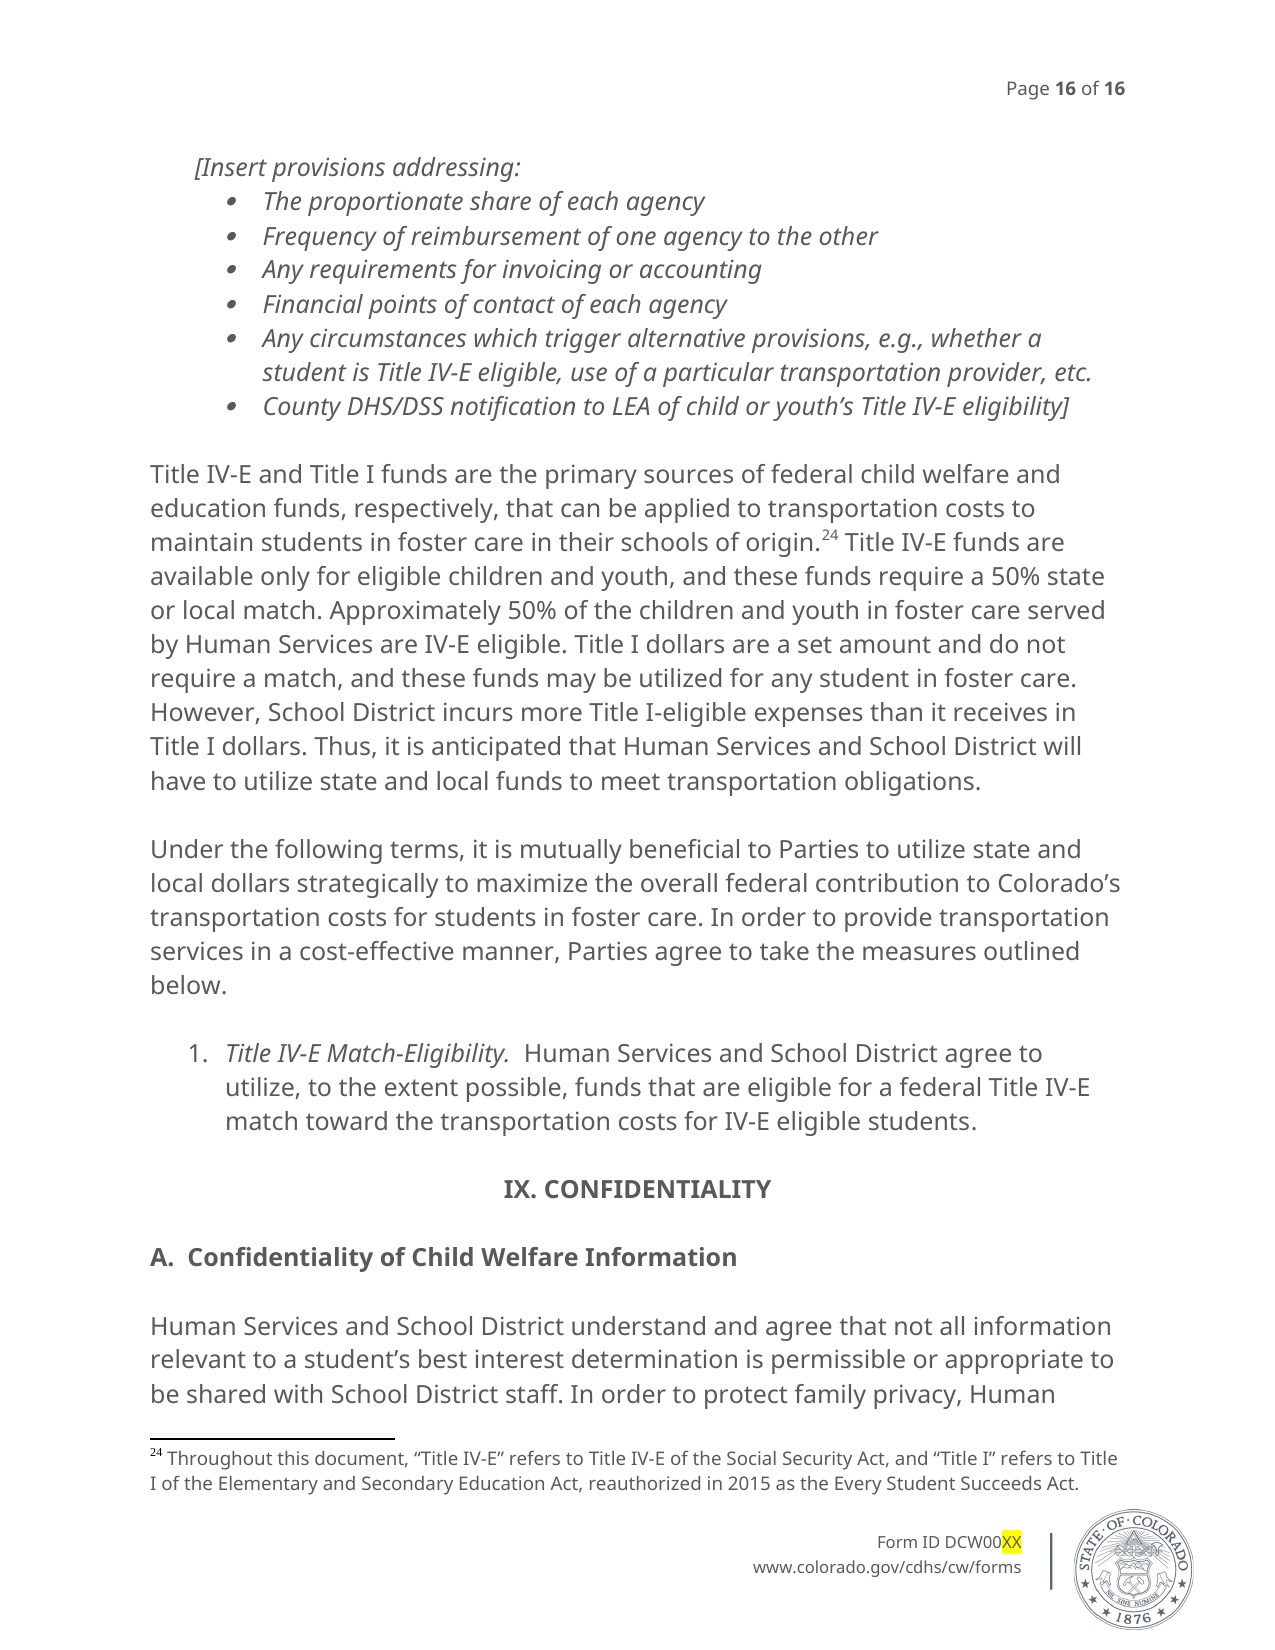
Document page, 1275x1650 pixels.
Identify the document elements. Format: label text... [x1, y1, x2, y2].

text Under the following terms, it is mutually beneficial to Parties to utilize state and local dollars strategically to maximize the overall federal contribution to Colorado’s transportation costs for students in foster care. In order to provide transportation services in a cost-effective manner, Parties agree to take the measures outlined below. [150, 831, 1125, 1002]
list Any requirements for invoicing or accounting [225, 252, 1125, 286]
text Title IV-E and Title I funds are the primary sources of federal child welfare and education funds, respectively, that can be applied to transportation costs to maintain students in foster care in their schools of origin. Title IV-E funds are available only for eligible children and youth, and these funds require a 50% state or local match. Approximately 50% of the children and youth in foster care served by Human Services are IV-E eligible. Title I dollars are a set amount and do not require a match, and these funds may be utilized for any student in foster care. However, School District incurs more Title I-eligible expenses than it receives in Title I dollars. Thus, it is anticipated that Human Services and School District will have to utilize state and local funds to meet transportation obligations. [150, 457, 1125, 797]
list Any circumstances which trigger alternative provisions, e.g., whether a student is Title IV-E eligible, use of a particular transportation provider, etc. [225, 320, 1125, 388]
list Frequency of reimbursement of one agency to the other [225, 218, 1125, 252]
text [Insert provisions addressing: [150, 150, 1125, 184]
picture [1073, 1509, 1194, 1630]
list Title IV-E Match-Eligibility. Human Services and School District agree to utilize, to the extent possible, funds that are eligible for a federal Title IV-E match toward the transportation costs for IV-E eligible students. [187, 1036, 1125, 1138]
list County DHS/DSS notification to LEA of child or youth’s Title IV-E eligibility] [225, 388, 1125, 422]
text IX. CONFIDENTIALITY [150, 1172, 1125, 1206]
list The proportionate share of each agency [225, 184, 1125, 218]
text A. Confidentiality of Child Welfare Information [150, 1240, 1125, 1274]
list Financial points of contact of each agency [225, 286, 1125, 320]
